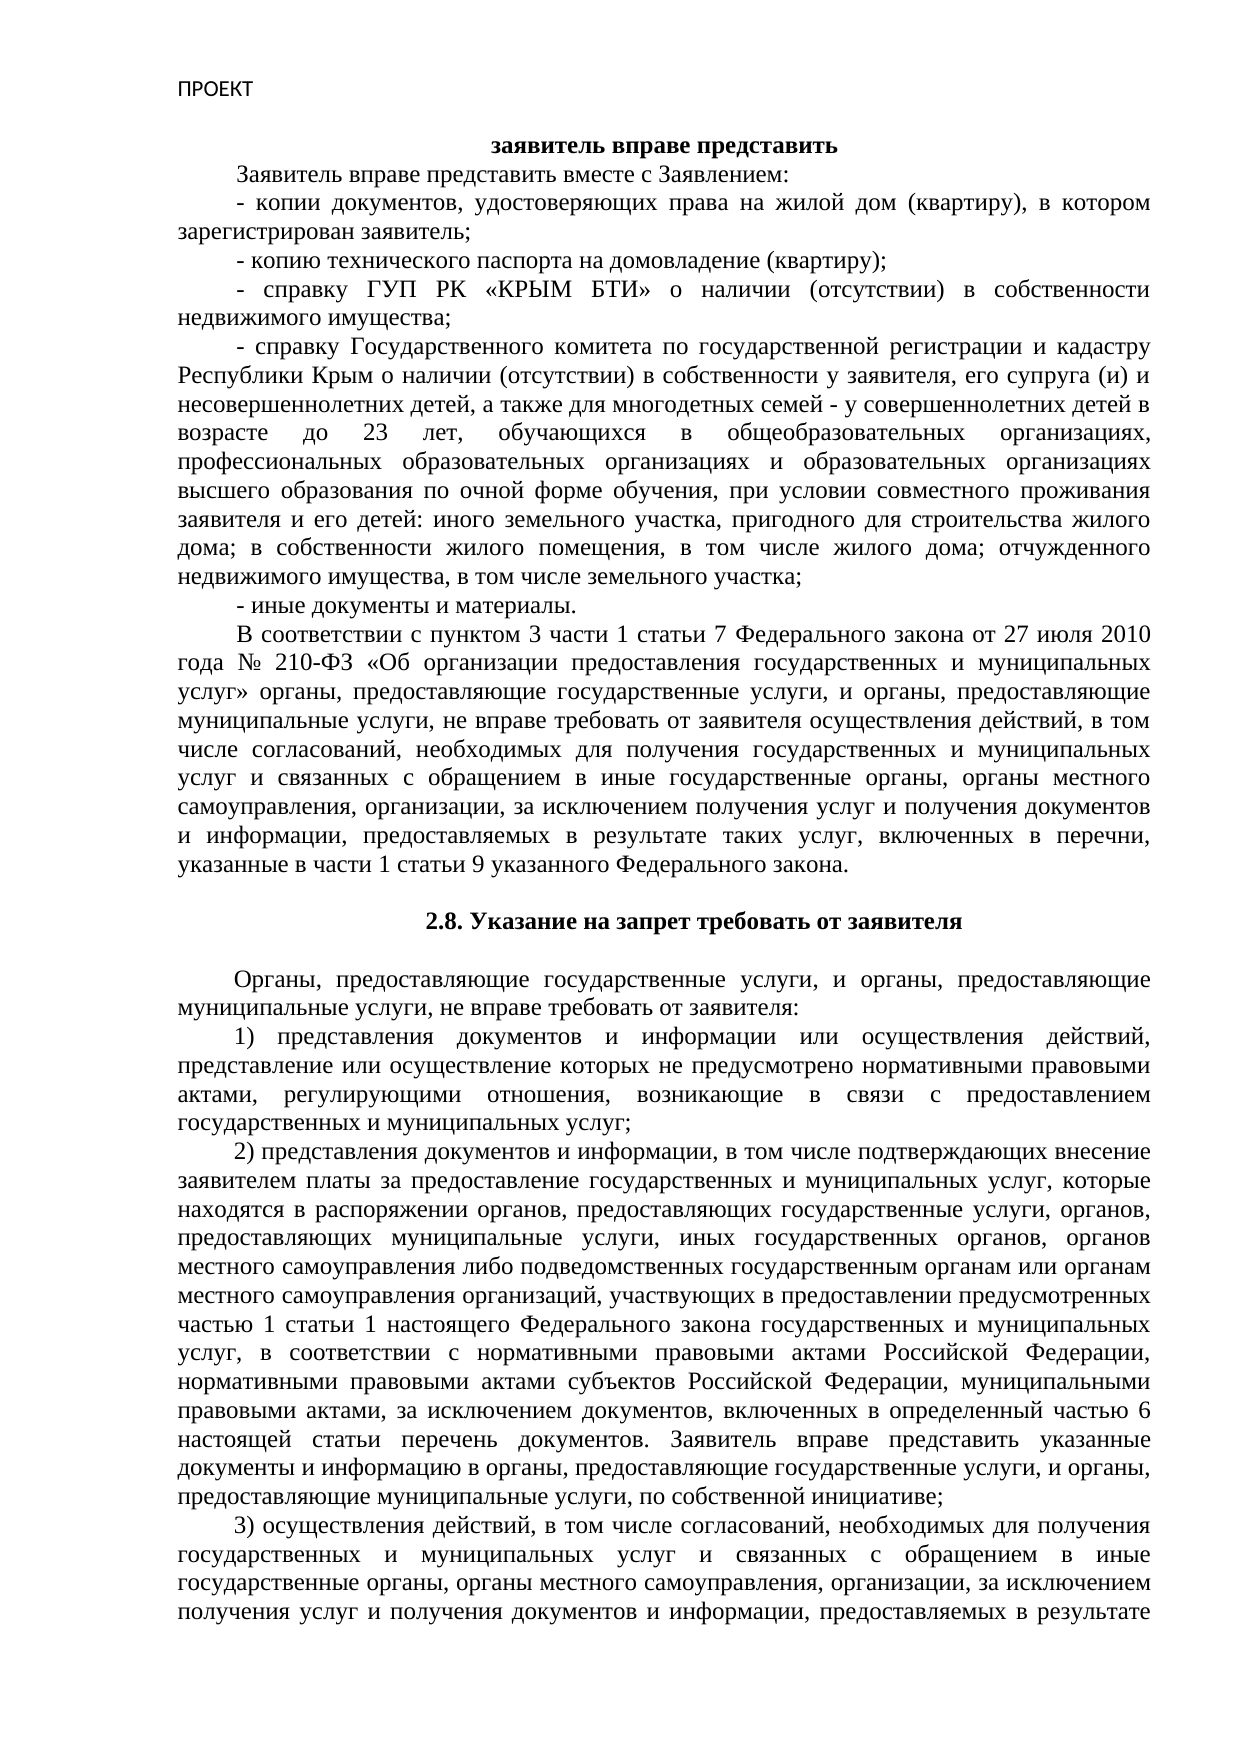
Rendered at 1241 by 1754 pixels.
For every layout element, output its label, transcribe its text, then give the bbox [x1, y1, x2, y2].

text - иные документы и материалы. [177, 590, 1152, 619]
text - справку Государственного комитета по государственной регистрации и кадастру Республики Крым о наличии (отсутствии) в собственности у заявителя, его супруга (и) и несовершеннолетних детей, а также для многодетных семей - у совершеннолетних детей в возрасте до 23 лет, обучающихся в общеобразовательных организациях, профессиональных образовательных организациях и образовательных организациях высшего образования по очной форме обучения, при условии совместного проживания заявителя и его детей: иного земельного участка, пригодного для строительства жилого дома; в собственности жилого помещения, в том числе жилого дома; отчужденного недвижимого имущества, в том числе земельного участка; [177, 331, 1152, 590]
text 2.8. Указание на запрет требовать от заявителя [177, 906, 1152, 935]
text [177, 130, 1152, 159]
text В соответствии с пунктом 3 части 1 статьи 7 Федерального закона от 27 июля 2010 года № 210-ФЗ «Об организации предоставления государственных и муниципальных услуг» органы, предоставляющие государственные услуги, и органы, предоставляющие муниципальные услуги, не вправе требовать от заявителя осуществления действий, в том числе согласований, необходимых для получения государственных и муниципальных услуг и связанных с обращением в иные государственные органы, органы местного самоуправления, организации, за исключением получения услуг и получения документов и информации, предоставляемых в результате таких услуг, включенных в перечни, указанные в части 1 статьи 9 указанного Федерального закона. [177, 619, 1152, 877]
text - справку ГУП РК «КРЫМ БТИ» о наличии (отсутствии) в собственности недвижимого имущества; [177, 274, 1152, 331]
text - копию технического паспорта на домовладение (квартиру); [177, 245, 1152, 274]
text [177, 1510, 1152, 1625]
text Органы, предоставляющие государственные услуги, и органы, предоставляющие муниципальные услуги, не вправе требовать от заявителя: [177, 964, 1152, 1021]
text 2) представления документов и информации, в том числе подтверждающих внесение заявителем платы за предоставление государственных и муниципальных услуг, которые находятся в распоряжении органов, предоставляющих государственные услуги, органов, предоставляющих муниципальные услуги, иных государственных органов, органов местного самоуправления либо подведомственных государственным органам или органам местного самоуправления организаций, участвующих в предоставлении предусмотренных частью 1 статьи 1 настоящего Федерального закона государственных и муниципальных услуг, в соответствии с нормативными правовыми актами Российской Федерации, нормативными правовыми актами субъектов Российской Федерации, муниципальными правовыми актами, за исключением документов, включенных в определенный частью 6 настоящей статьи перечень документов. Заявитель вправе представить указанные документы и информацию в органы, предоставляющие государственные услуги, и органы, предоставляющие муниципальные услуги, по собственной инициативе; [177, 1136, 1152, 1510]
text 1) представления документов и информации или осуществления действий, представление или осуществление которых не предусмотрено нормативными правовыми актами, регулирующими отношения, возникающие в связи с предоставлением государственных и муниципальных услуг; [177, 1021, 1152, 1136]
text Заявитель вправе представить вместе с Заявлением: [177, 159, 1152, 187]
text - копии документов, удостоверяющих права на жилой дом (квартиру), в котором зарегистрирован заявитель; [177, 187, 1152, 245]
